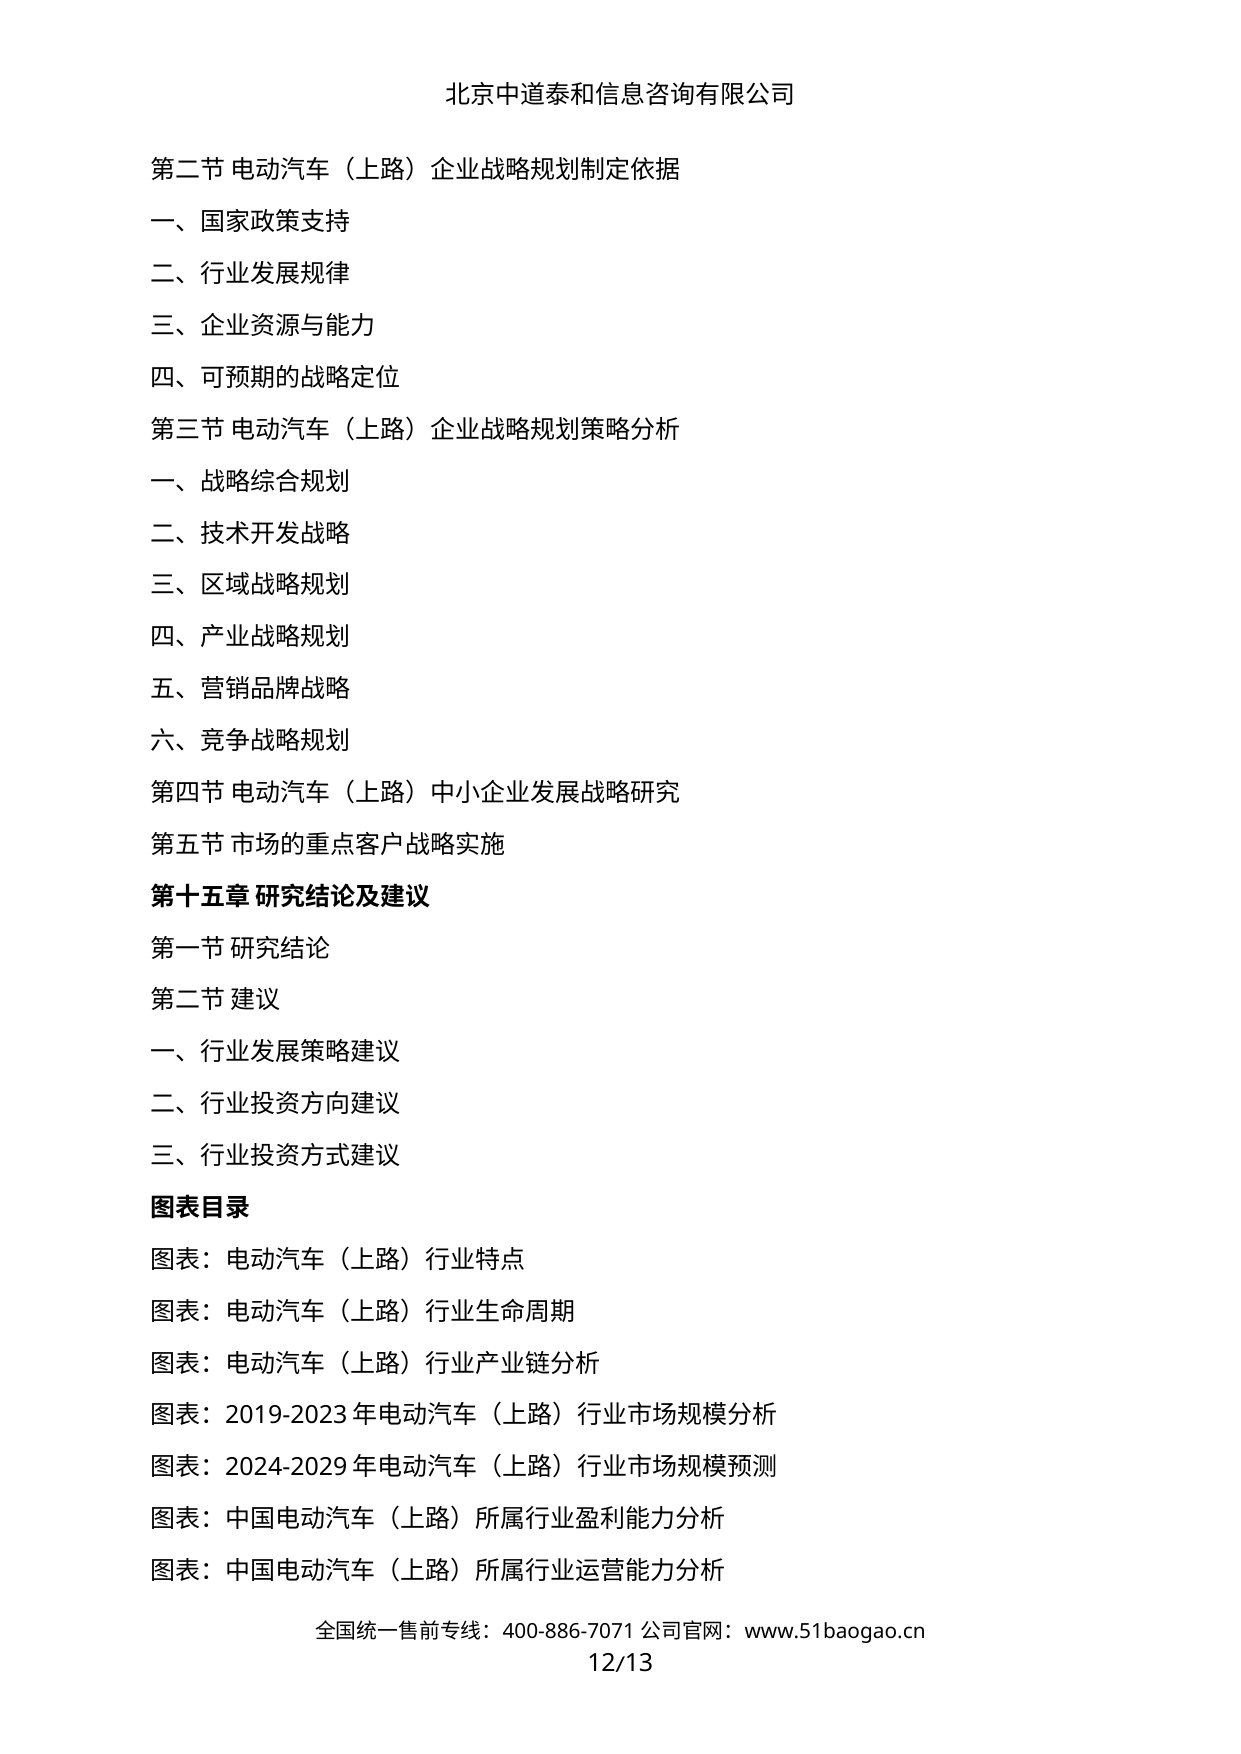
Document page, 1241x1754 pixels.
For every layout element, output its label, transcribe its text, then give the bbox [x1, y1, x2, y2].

text 四、产业战略规划 [150, 617, 1090, 653]
text 第四节 电动汽车（上路）中小企业发展战略研究 [150, 772, 1090, 809]
text 图表：电动汽车（上路）行业生命周期 [150, 1291, 1090, 1327]
text 一、行业发展策略建议 [150, 1032, 1090, 1068]
text 第二节 电动汽车（上路）企业战略规划制定依据 [150, 150, 1090, 186]
text 第三节 电动汽车（上路）企业战略规划策略分析 [150, 409, 1090, 446]
text 图表：2024-2029年电动汽车（上路）行业市场规模预测 [150, 1447, 1090, 1483]
text 图表：中国电动汽车（上路）所属行业运营能力分析 [150, 1551, 1090, 1587]
text 第一节 研究结论 [150, 928, 1090, 964]
text 第五节 市场的重点客户战略实施 [150, 824, 1090, 861]
text 第十五章 研究结论及建议 [150, 876, 1090, 912]
text 图表目录 [150, 1187, 1090, 1224]
text 一、战略综合规划 [150, 461, 1090, 497]
text 三、企业资源与能力 [150, 306, 1090, 342]
text 三、区域战略规划 [150, 565, 1090, 601]
text 五、营销品牌战略 [150, 669, 1090, 705]
text 图表：电动汽车（上路）行业特点 [150, 1239, 1090, 1276]
text 图表：2019-2023年电动汽车（上路）行业市场规模分析 [150, 1395, 1090, 1431]
text 一、国家政策支持 [150, 202, 1090, 238]
text 四、可预期的战略定位 [150, 357, 1090, 394]
text 第二节 建议 [150, 980, 1090, 1016]
text 图表：电动汽车（上路）行业产业链分析 [150, 1343, 1090, 1379]
text 二、行业发展规律 [150, 254, 1090, 290]
text 二、技术开发战略 [150, 513, 1090, 549]
text 三、行业投资方式建议 [150, 1136, 1090, 1172]
text 六、竞争战略规划 [150, 721, 1090, 757]
text 图表：中国电动汽车（上路）所属行业盈利能力分析 [150, 1499, 1090, 1535]
text 二、行业投资方向建议 [150, 1084, 1090, 1120]
